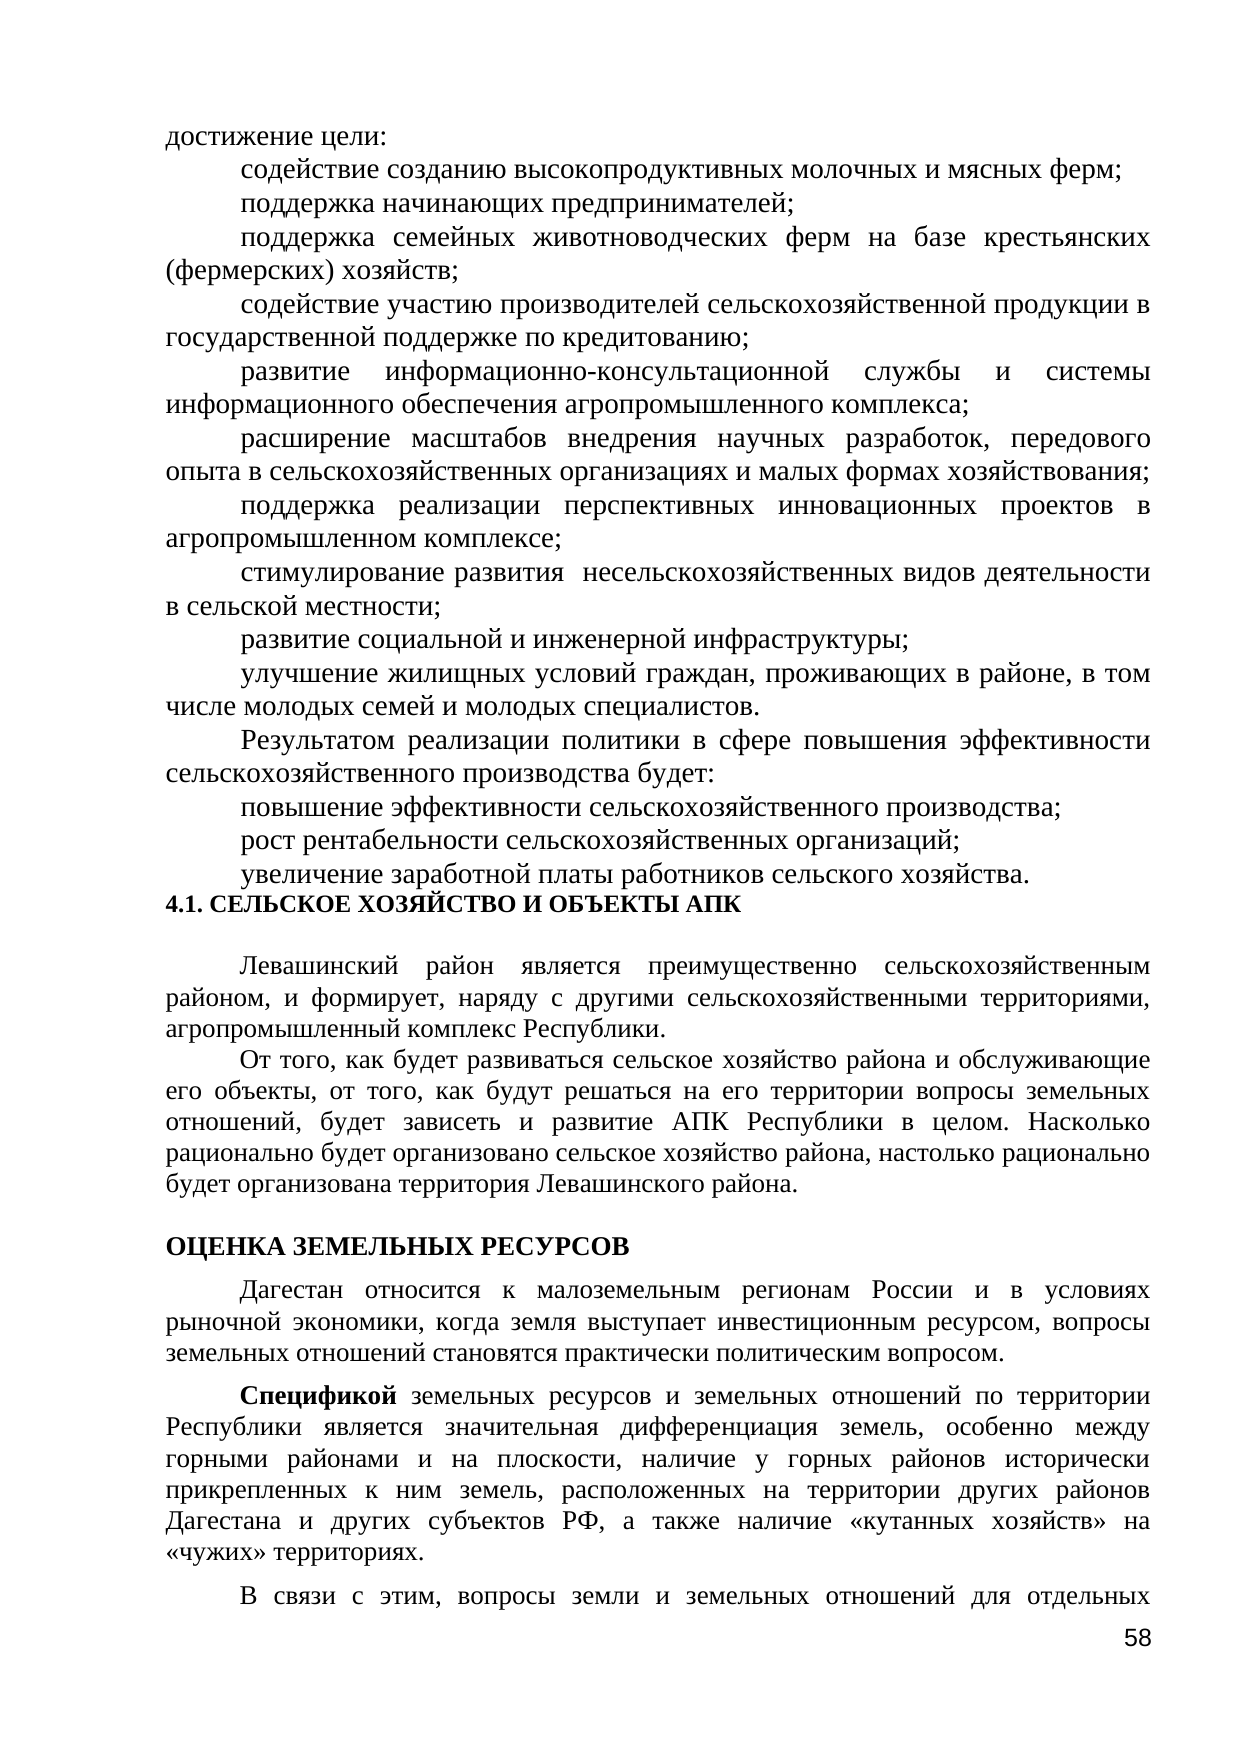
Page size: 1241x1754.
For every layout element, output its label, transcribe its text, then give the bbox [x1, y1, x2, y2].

text Результатом реализации политики в сфере повышения эффективности сельскохозяйственного производства будет: [165, 722, 1152, 789]
text поддержка начинающих предпринимателей; [165, 185, 1152, 219]
text поддержка семейных животноводческих ферм на базе крестьянских (фермерских) хозяйств; [165, 219, 1152, 286]
text развитие информационно-консультационной службы и системы информационного обеспечения агропромышленного комплекса; [165, 353, 1152, 420]
text содействие созданию высокопродуктивных молочных и мясных ферм; [165, 152, 1152, 185]
text рост рентабельности сельскохозяйственных организаций; [165, 822, 1152, 856]
text расширение масштабов внедрения научных разработок, передового опыта в сельскохозяйственных организациях и малых формах хозяйствования; [165, 420, 1152, 487]
text повышение эффективности сельскохозяйственного производства; [165, 789, 1152, 822]
text Левашинский район является преимущественно сельскохозяйственным районом, и формирует, наряду с другими сельскохозяйственными территориями, агропромышленный комплекс Республики. [165, 949, 1152, 1043]
text 4.1. СЕЛЬСКОЕ ХОЗЯЙСТВО И ОБЪЕКТЫ АПК [165, 889, 1152, 918]
text содействие участию производителей сельскохозяйственной продукции в государственной поддержке по кредитованию; [165, 286, 1152, 353]
text От того, как будет развиваться сельское хозяйство района и обслуживающие его объекты, от того, как будут решаться на его территории вопросы земельных отношений, будет зависеть и развитие АПК Республики в целом. Насколько рационально будет организовано сельское хозяйство района, настолько рационально будет организована территория Левашинского района. [165, 1043, 1152, 1199]
text Дагестан относится к малоземельным регионам России и в условиях рыночной экономики, когда земля выступает инвестиционным ресурсом, вопросы земельных отношений становятся практически политическим вопросом. [165, 1273, 1152, 1367]
text увеличение заработной платы работников сельского хозяйства. [165, 856, 1152, 889]
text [165, 1579, 1152, 1610]
text развитие социальной и инженерной инфраструктуры; [165, 621, 1152, 655]
text улучшение жилищных условий граждан, проживающих в районе, в том числе молодых семей и молодых специалистов. [165, 655, 1152, 722]
text стимулирование развития несельскохозяйственных видов деятельности в сельской местности; [165, 554, 1152, 621]
text ОЦЕНКА ЗЕМЕЛЬНЫХ РЕСУРСОВ [165, 1230, 1152, 1261]
text поддержка реализации перспективных инновационных проектов в агропромышленном комплексе; [165, 487, 1152, 554]
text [165, 118, 1152, 152]
text Спецификой земельных ресурсов и земельных отношений по территории Республики является значительная дифференциация земель, особенно между горными районами и на плоскости, наличие у горных районов исторически прикрепленных к ним земель, расположенных на территории других районов Дагестана и других субъектов РФ, а также наличие «кутанных хозяйств» на «чужих» территориях. [165, 1379, 1152, 1566]
